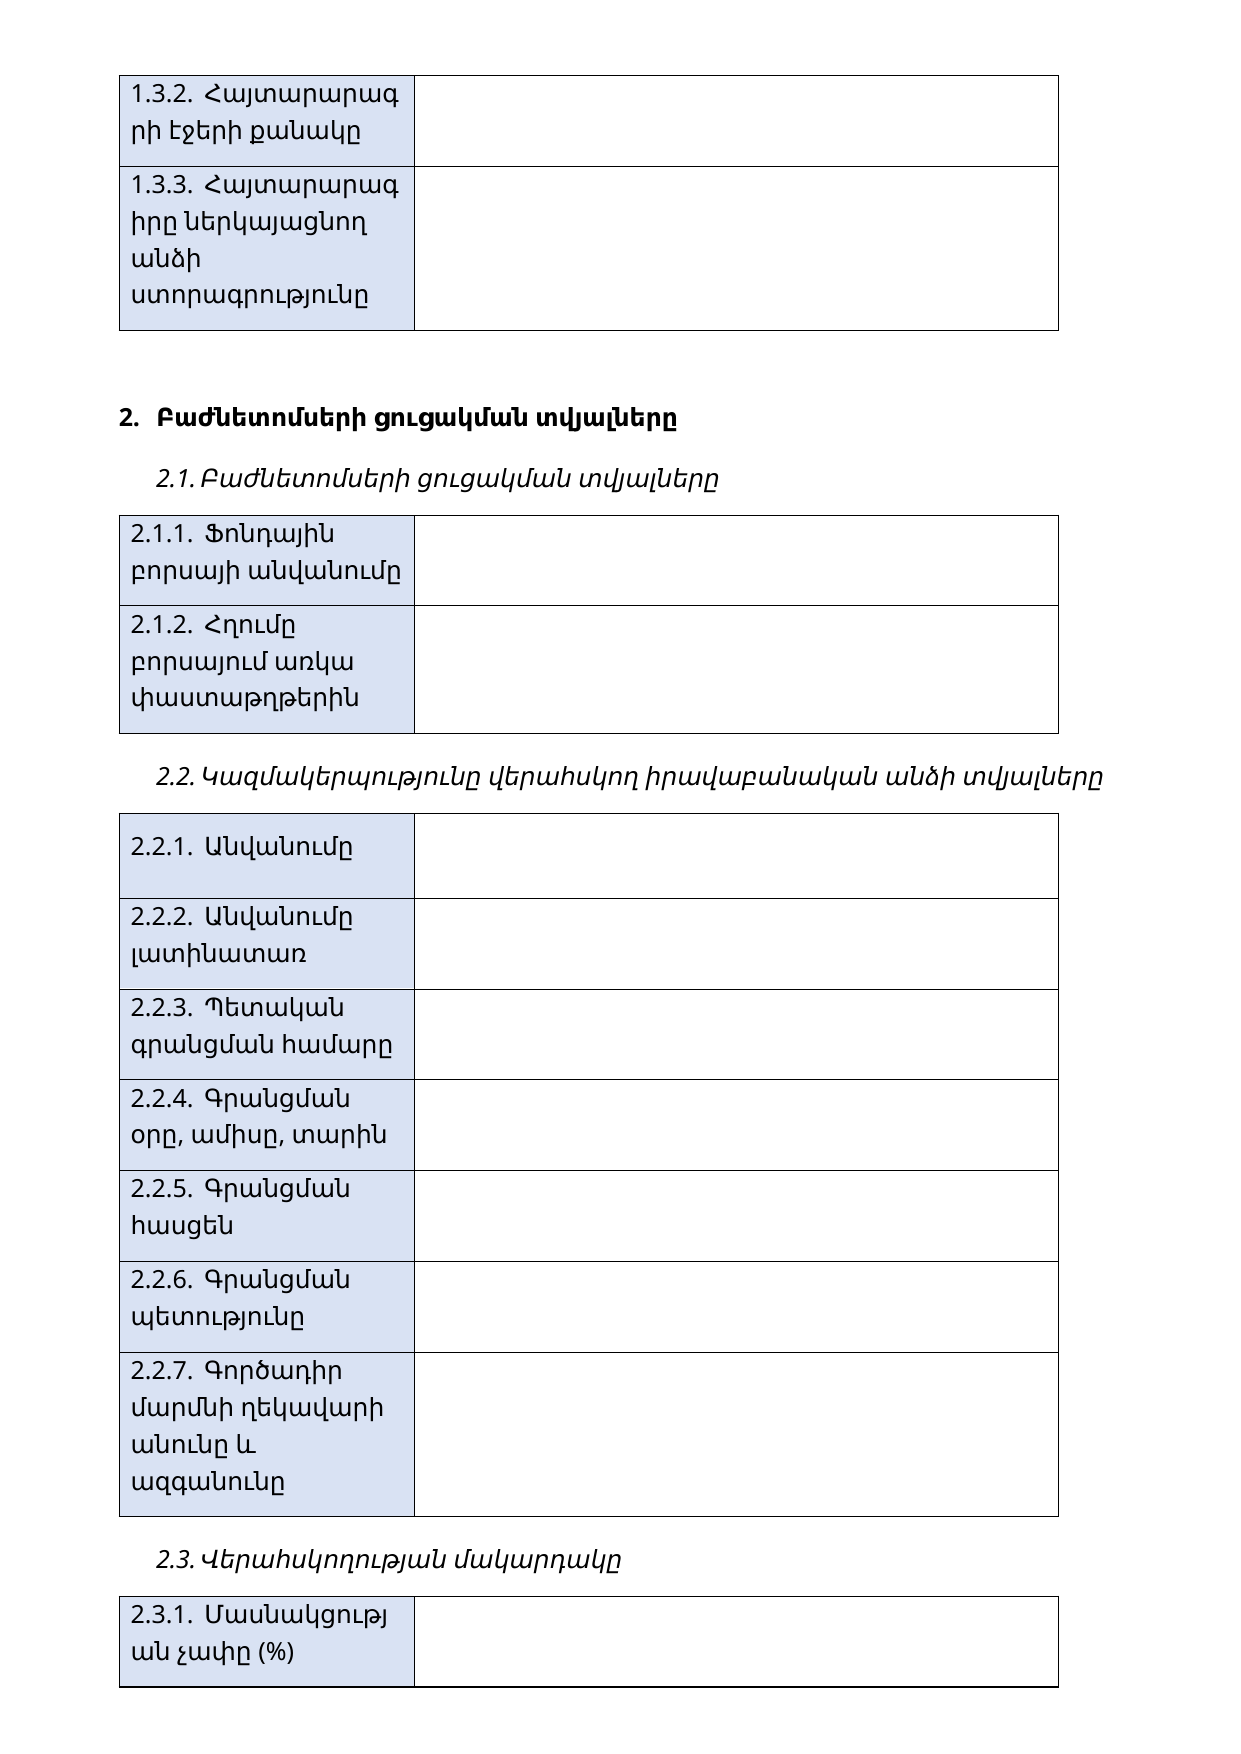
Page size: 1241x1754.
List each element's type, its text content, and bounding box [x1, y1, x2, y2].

list Բաժնետոմսերի ցուցակման տվյալները [118, 399, 1171, 433]
table_header Անվանումը [120, 814, 414, 898]
table_header Մասնակցության չափը (%) [120, 1597, 414, 1686]
table_header [415, 1597, 1058, 1686]
table_cell [415, 1353, 1058, 1516]
table_header Ֆոնդային բորսայի անվանումը [120, 516, 414, 605]
list Կազմակերպությունը վերահսկող իրավաբանական անձի տվյալները [156, 759, 1171, 793]
table_cell Պետական գրանցման համարը [120, 990, 414, 1079]
table_cell Հայտարարագիրը ներկայացնող անձի ստորագրությունը [120, 167, 414, 330]
table_cell Անվանումը լատինատառ [120, 899, 414, 988]
table_cell Հայտարարագրի էջերի քանակը [120, 76, 414, 166]
table_cell [415, 167, 1058, 330]
list Վերահսկողության մակարդակը [156, 1542, 1171, 1576]
table_cell [415, 76, 1058, 166]
table_cell Հղումը բորսայում առկա փաստաթղթերին [120, 606, 414, 733]
table_cell Գրանցման օրը, ամիսը, տարին [120, 1080, 414, 1170]
table_cell [415, 990, 1058, 1079]
list Բաժնետոմսերի ցուցակման տվյալները [156, 461, 1171, 495]
table_header [415, 814, 1058, 898]
table_cell [415, 899, 1058, 988]
table_cell Գրանցման պետությունը [120, 1262, 414, 1352]
table_cell Գործադիր մարմնի ղեկավարի անունը և ազգանունը [120, 1353, 414, 1516]
table_cell Գրանցման հասցեն [120, 1171, 414, 1261]
table_header [415, 516, 1058, 605]
table_cell [415, 606, 1058, 733]
table_cell [415, 1080, 1058, 1170]
table_cell [415, 1262, 1058, 1352]
table_cell [415, 1171, 1058, 1261]
